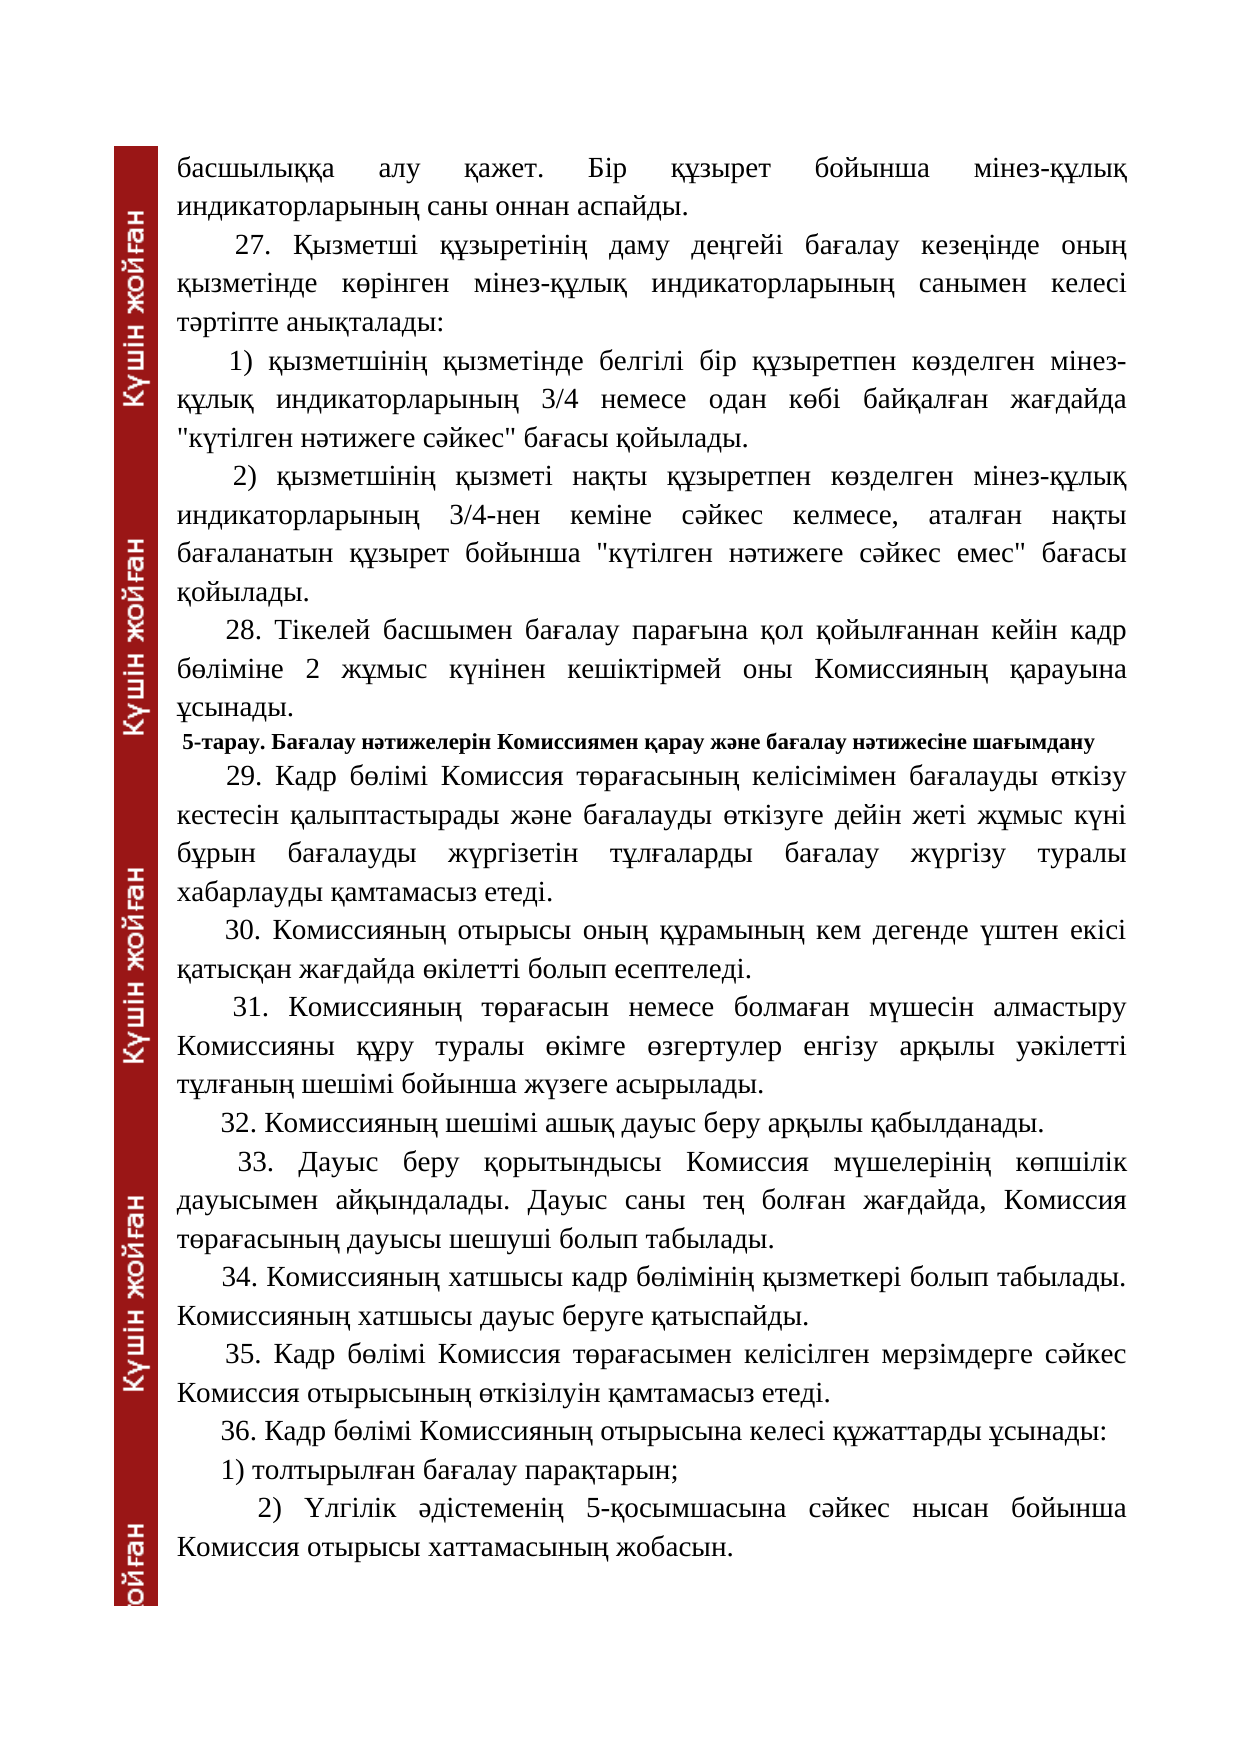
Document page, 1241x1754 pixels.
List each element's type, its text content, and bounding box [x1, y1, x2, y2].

text 30. Комиссияның отырысы оның құрамының кем дегенде үштен екісі қатысқан жағдайда өкілетті болып есептеледі. [112, 912, 1128, 984]
picture [114, 222, 158, 227]
text 1) қызметшінің қызметінде белгілі бір құзыретпен көзделген мінез-құлық индикаторларының 3/4 немесе одан көбі байқалған жағдайда "күтілген нәтижеге сәйкес" бағасы қойылады. [112, 343, 1128, 453]
text 28. Тікелей басшымен бағалау парағына қол қойылғаннан кейін кадр бөліміне 2 жұмыс күнінен кешіктірмей оны Комиссияның қарауына ұсынады. [112, 612, 1128, 723]
picture [114, 338, 158, 343]
text 1) толтырылған бағалау парақтарын; [112, 1452, 1128, 1486]
text 34. Комиссияның хатшысы кадр бөлімінің қызметкері болып табылады. Комиссияның хатшысы дауыс беруге қатыспайды. [112, 1259, 1128, 1331]
picture [114, 1447, 158, 1452]
text 5-тарау. Бағалау нәтижелерін Комиссиямен қарау және бағалау нәтижесіне шағымдану [112, 728, 1128, 754]
picture [114, 1331, 158, 1336]
picture [114, 984, 158, 989]
text 2) қызметшінің қызметі нақты құзыретпен көзделген мінез-құлық индикаторларының 3/4-нен кеміне сәйкес келмесе, аталған нақты бағаланатын құзырет бойынша "күтілген нәтижеге сәйкес емес" бағасы қойылады. [112, 458, 1128, 607]
text 27. Қызметші құзыретінің даму деңгейі бағалау кезеңінде оның қызметінде көрінген мінез-құлық индикаторларының санымен келесі тәртіпте анықталады: [112, 227, 1128, 338]
text 31. Комиссияның төрағасын немесе болмаған мүшесін алмастыру Комиссияны құру туралы өкімге өзгертулер енгізу арқылы уәкілетті тұлғаның шешімі бойынша жүзеге асырылады. [112, 989, 1128, 1100]
text 33. Дауыс беру қорытындысы Комиссия мүшелерінің көпшілік дауысымен айқындалады. Дауыс саны тең болған жағдайда, Комиссия төрағасының дауысы шешуші болып табылады. [112, 1144, 1128, 1254]
picture [114, 1408, 158, 1413]
picture [114, 1486, 158, 1491]
picture [114, 723, 158, 728]
text 36. Кадр бөлімі Комиссияның отырысына келесі құжаттарды ұсынады: [112, 1413, 1128, 1447]
text 32. Комиссияның шешімі ашық дауыс беру арқылы қабылданады. [112, 1105, 1128, 1139]
picture [114, 1254, 158, 1259]
picture [114, 453, 158, 458]
picture [114, 1100, 158, 1105]
picture [114, 907, 158, 912]
picture [114, 1563, 158, 1606]
text 2) Үлгілік әдістеменің 5-қосымшасына сәйкес нысан бойынша Комиссия отырысы хаттамасының жобасын. [112, 1491, 1128, 1563]
picture [114, 607, 158, 612]
picture [114, 1139, 158, 1144]
text 35. Кадр бөлімі Комиссия төрағасымен келісілген мерзімдерге сәйкес Комиссия отырысының өткізілуін қамтамасыз етеді. [112, 1336, 1128, 1408]
picture [114, 146, 158, 150]
text 29. Кадр бөлімі Комиссия төрағасының келісімімен бағалауды өткізу кестесін қалыптастырады және бағалауды өткізуге дейін жеті жұмыс күні бұрын бағалауды жүргізетін тұлғаларды бағалау жүргізу туралы хабарлауды қамтамасыз етеді. [112, 758, 1128, 907]
picture [114, 754, 158, 758]
